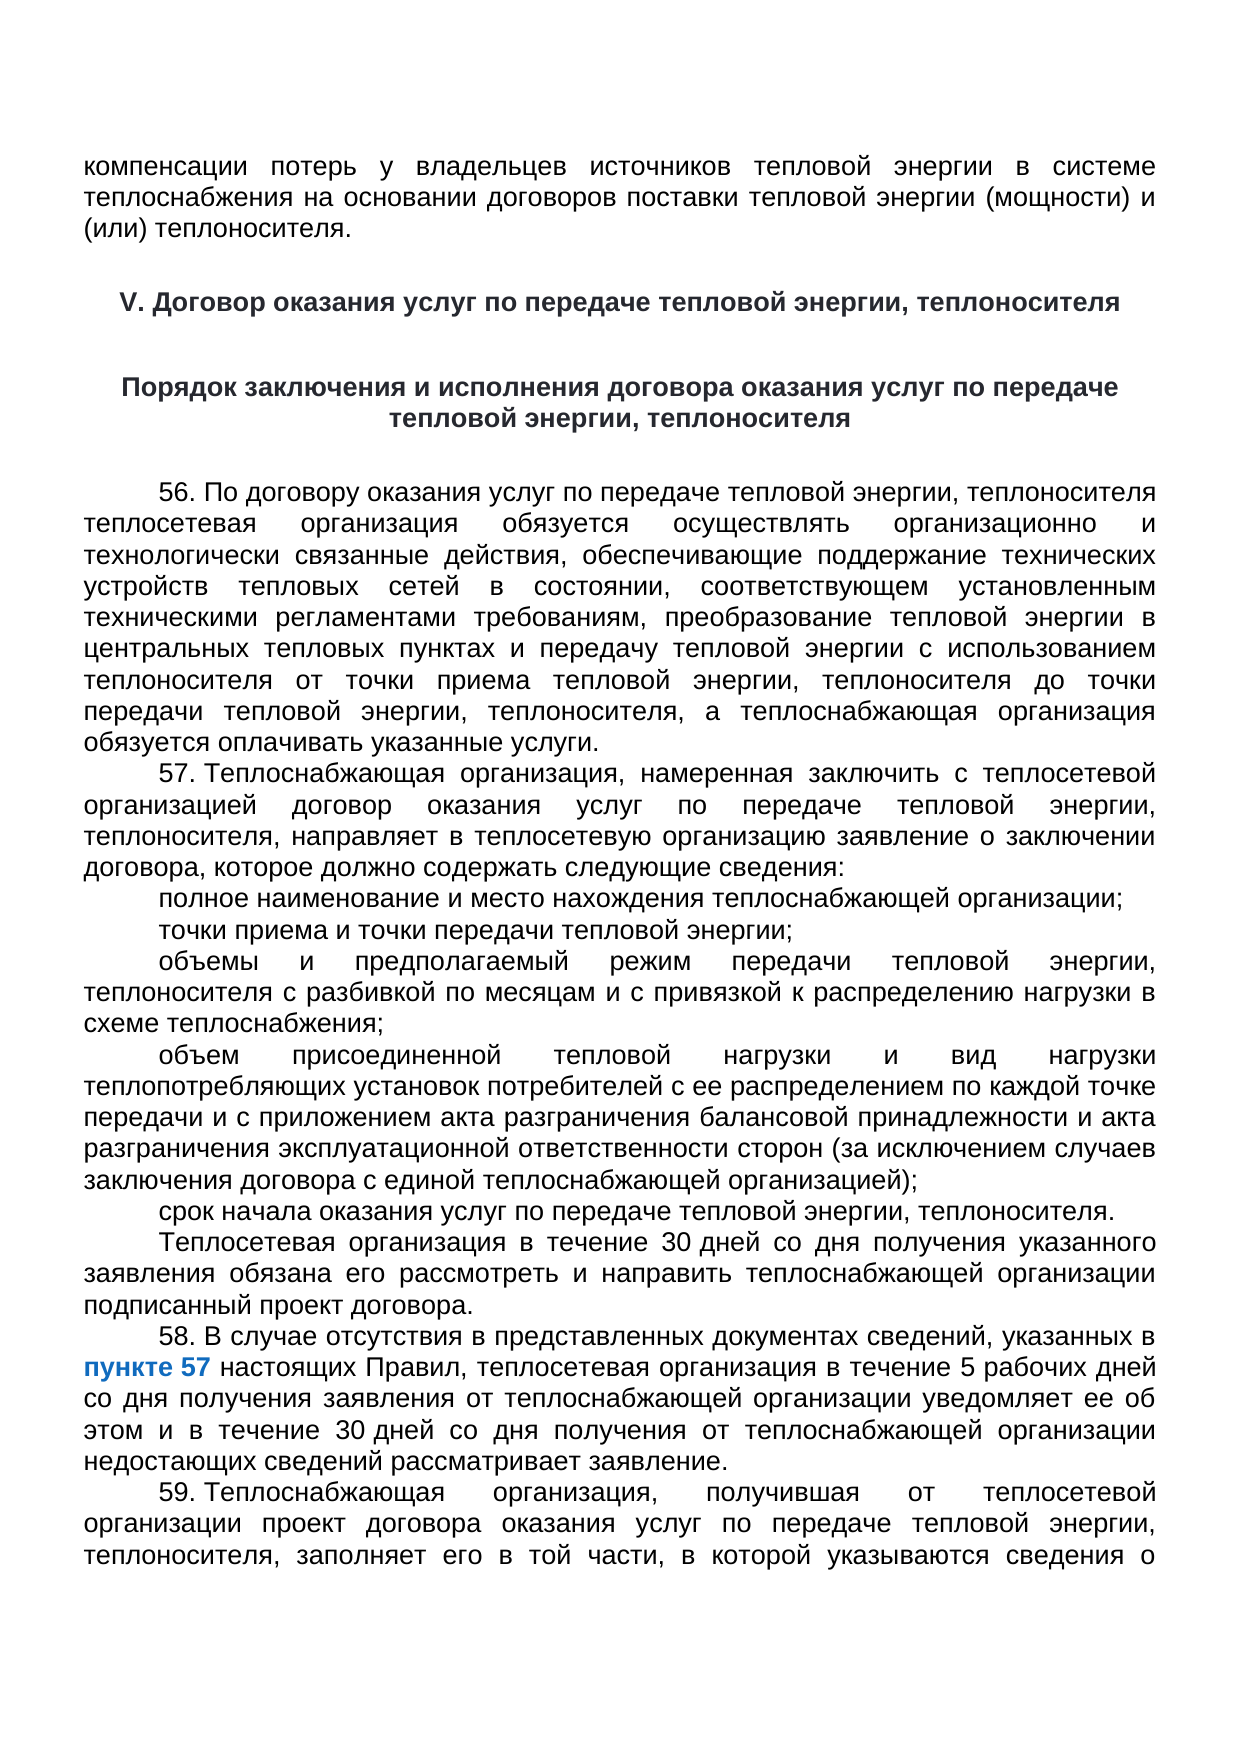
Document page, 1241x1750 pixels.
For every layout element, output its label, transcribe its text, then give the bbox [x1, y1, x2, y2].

subtitle V. Договор оказания услуг по передаче тепловой энергии, теплоносителя [83, 286, 1157, 317]
subtitle Порядок заключения и исполнения договора оказания услуг по передаче тепловой энергии, теплоносителя [83, 371, 1157, 434]
text срок начала оказания услуг по передаче тепловой энергии, теплоносителя. [83, 1195, 1157, 1226]
text 57. Теплоснабжающая организация, намеренная заключить с теплосетевой организацией договор оказания услуг по передаче тепловой энергии, теплоносителя, направляет в теплосетевую организацию заявление о заключении договора, которое должно содержать следующие сведения: [83, 757, 1157, 882]
text 56. По договору оказания услуг по передаче тепловой энергии, теплоносителя теплосетевая организация обязуется осуществлять организационно и технологически связанные действия, обеспечивающие поддержание технических устройств тепловых сетей в состоянии, соответствующем установленным техническими регламентами требованиям, преобразование тепловой энергии в центральных тепловых пунктах и передачу тепловой энергии с использованием теплоносителя от точки приема тепловой энергии, теплоносителя до точки передачи тепловой энергии, теплоносителя, а теплоснабжающая организация обязуется оплачивать указанные услуги. [83, 476, 1157, 757]
text Теплосетевая организация в течение 30 дней со дня получения указанного заявления обязана его рассмотреть и направить теплоснабжающей организации подписанный проект договора. [83, 1226, 1157, 1320]
text полное наименование и место нахождения теплоснабжающей организации; [83, 882, 1157, 914]
text точки приема и точки передачи тепловой энергии; [83, 914, 1157, 945]
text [83, 1476, 1157, 1570]
text 58. В случае отсутствия в представленных документах сведений, указанных в пункте 57 настоящих Правил, теплосетевая организация в течение 5 рабочих дней со дня получения заявления от теплоснабжающей организации уведомляет ее об этом и в течение 30 дней со дня получения от теплоснабжающей организации недостающих сведений рассматривает заявление. [83, 1320, 1157, 1476]
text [83, 150, 1157, 244]
text объем присоединенной тепловой нагрузки и вид нагрузки теплопотребляющих установок потребителей с ее распределением по каждой точке передачи и с приложением акта разграничения балансовой принадлежности и акта разграничения эксплуатационной ответственности сторон (за исключением случаев заключения договора с единой теплоснабжающей организацией); [83, 1039, 1157, 1195]
text объемы и предполагаемый режим передачи тепловой энергии, теплоносителя с разбивкой по месяцам и с привязкой к распределению нагрузки в схеме теплоснабжения; [83, 945, 1157, 1039]
